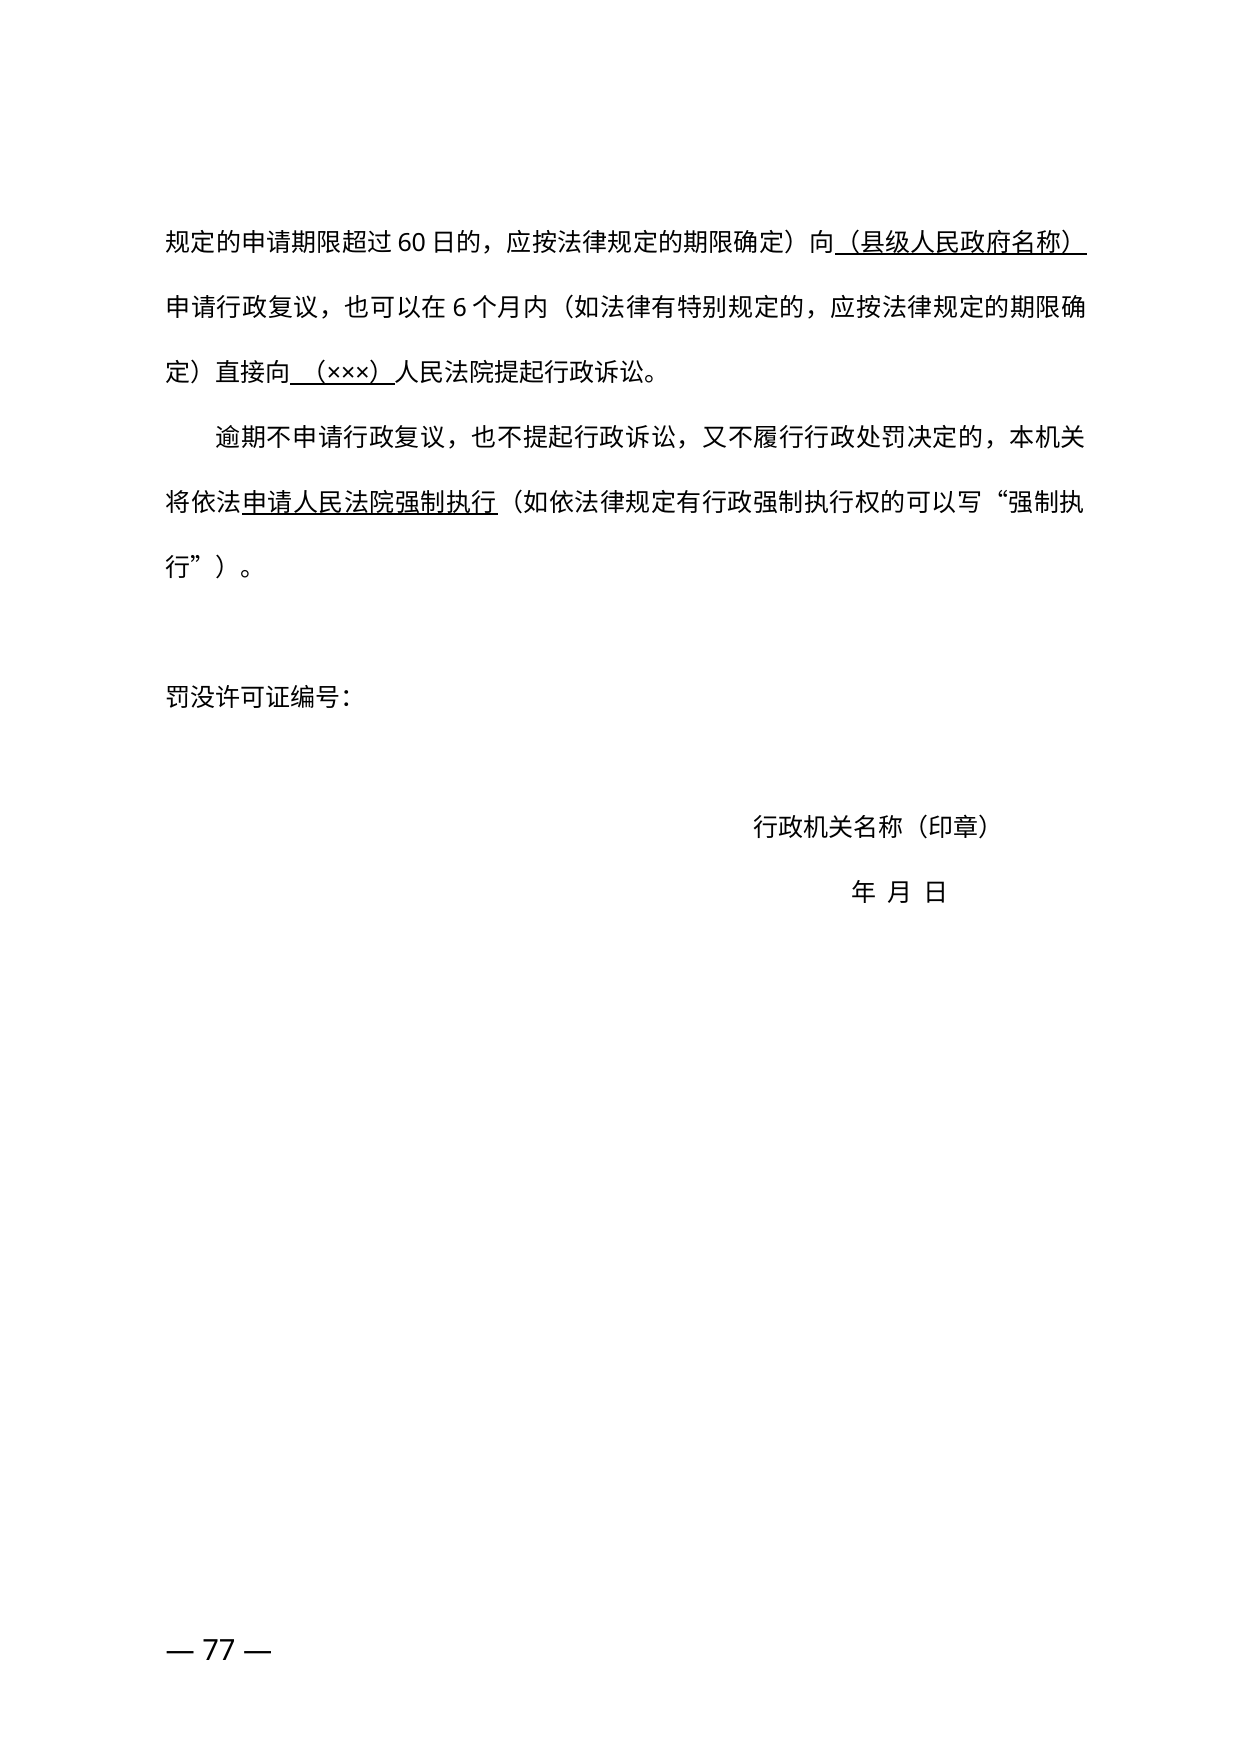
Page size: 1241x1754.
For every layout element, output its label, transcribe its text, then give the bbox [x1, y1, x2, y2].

text 逾期不申请行政复议，也不提起行政诉讼，又不履行行政处罚决定的，本机关将依法申请人民法院强制执行（如依法律规定有行政强制执行权的可以写“强制执行”）。 [165, 403, 1087, 598]
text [165, 208, 1087, 403]
text 年 月 日 [165, 858, 1087, 923]
text 行政机关名称（印章） [165, 793, 1043, 858]
text 罚没许可证编号： [165, 663, 1043, 728]
